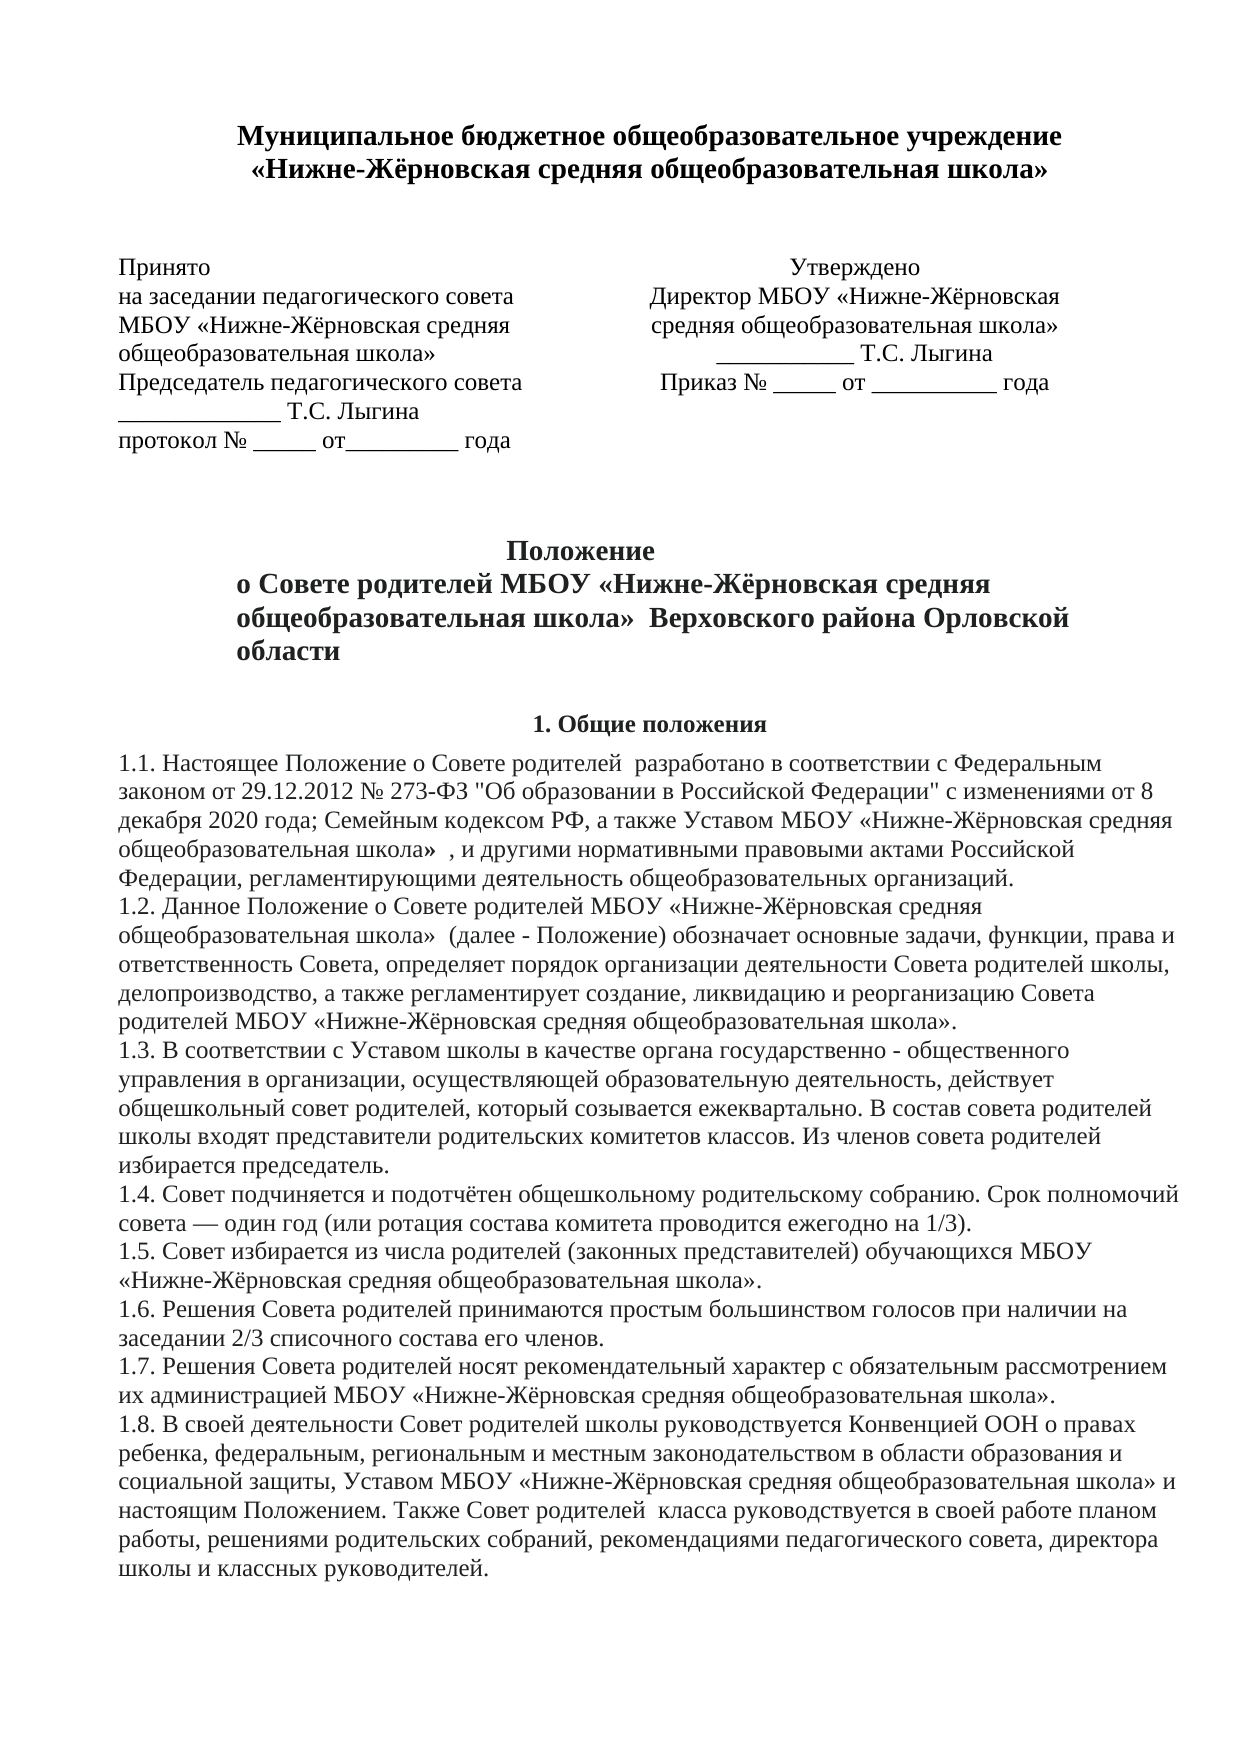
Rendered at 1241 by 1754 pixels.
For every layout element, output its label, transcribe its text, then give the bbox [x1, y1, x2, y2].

text 1.1. Настоящее Положение о Совете родителей разработано в соответствии с Федеральным законом от 29.12.2012 № 273-ФЗ "Об образовании в Российской Федерации" с изменениями от 8 декабря 2020 года; Семейным кодексом РФ, а также Уставом МБОУ «Нижне-Жёрновская средняя общеобразовательная школа» , и другими нормативными правовыми актами Российской Федерации, регламентирующими деятельность общеобразовательных организаций. 1.2. Данное Положение о Совете родителей МБОУ «Нижне-Жёрновская средняя общеобразовательная школа» (далее - Положение) обозначает основные задачи, функции, права и ответственность Совета, определяет порядок организации деятельности Совета родителей школы, делопроизводство, а также регламентирует создание, ликвидацию и реорганизацию Совета родителей МБОУ «Нижне-Жёрновская средняя общеобразовательная школа». 1.3. В соответствии с Уставом школы в качестве органа государственно - общественного управления в организации, осуществляющей образовательную деятельность, действует общешкольный совет родителей, который созывается ежеквартально. В состав совета родителей школы входят представители родительских комитетов классов. Из членов совета родителей избирается председатель. 1.4. Совет подчиняется и подотчётен общешкольному родительскому собранию. Срок полномочий совета — один год (или ротация состава комитета проводится ежегодно на 1/3). 1.5. Совет избирается из числа родителей (законных представителей) обучающихся МБОУ «Нижне-Жёрновская средняя общеобразовательная школа». 1.6. Решения Совета родителей принимаются простым большинством голосов при наличии на заседании 2/3 списочного состава его членов. 1.7. Решения Совета родителей носят рекомендательный характер с обязательным рассмотрением их администрацией МБОУ «Нижне-Жёрновская средняя общеобразовательная школа». 1.8. В своей деятельности Совет родителей школы руководствуется Конвенцией ООН о правах ребенка, федеральным, региональным и местным законодательством в области образования и социальной защиты, Уставом МБОУ «Нижне-Жёрновская средняя общеобразовательная школа» и настоящим Положением. Также Совет родителей класса руководствуется в своей работе планом работы, решениями родительских собраний, рекомендациями педагогического совета, директора школы и классных руководителей. [118, 748, 1181, 1581]
text 1. Общие положения [118, 699, 1181, 738]
text Муниципальное бюджетное общеобразовательное учреждение [118, 118, 1181, 152]
text «Нижне-Жёрновская средняя общеобразовательная школа» [118, 152, 1181, 185]
text Положение о Совете родителей МБОУ «Нижне-Жёрновская средняя общеобразовательная школа» Верховского района Орловской области [236, 533, 1122, 667]
text протокол № _____ от_________ года [118, 425, 1181, 453]
table_header Принято на заседании педагогического совета МБОУ «Нижне-Жёрновская средняя общеобразовательная школа» Председатель педагогического совета _____________ Т.С. Лыгина [107, 252, 605, 425]
table_header Утверждено Директор МБОУ «Нижне-Жёрновская средняя общеобразовательная школа» ___________ Т.С. Лыгина Приказ № _____ от __________ года [605, 252, 1104, 425]
